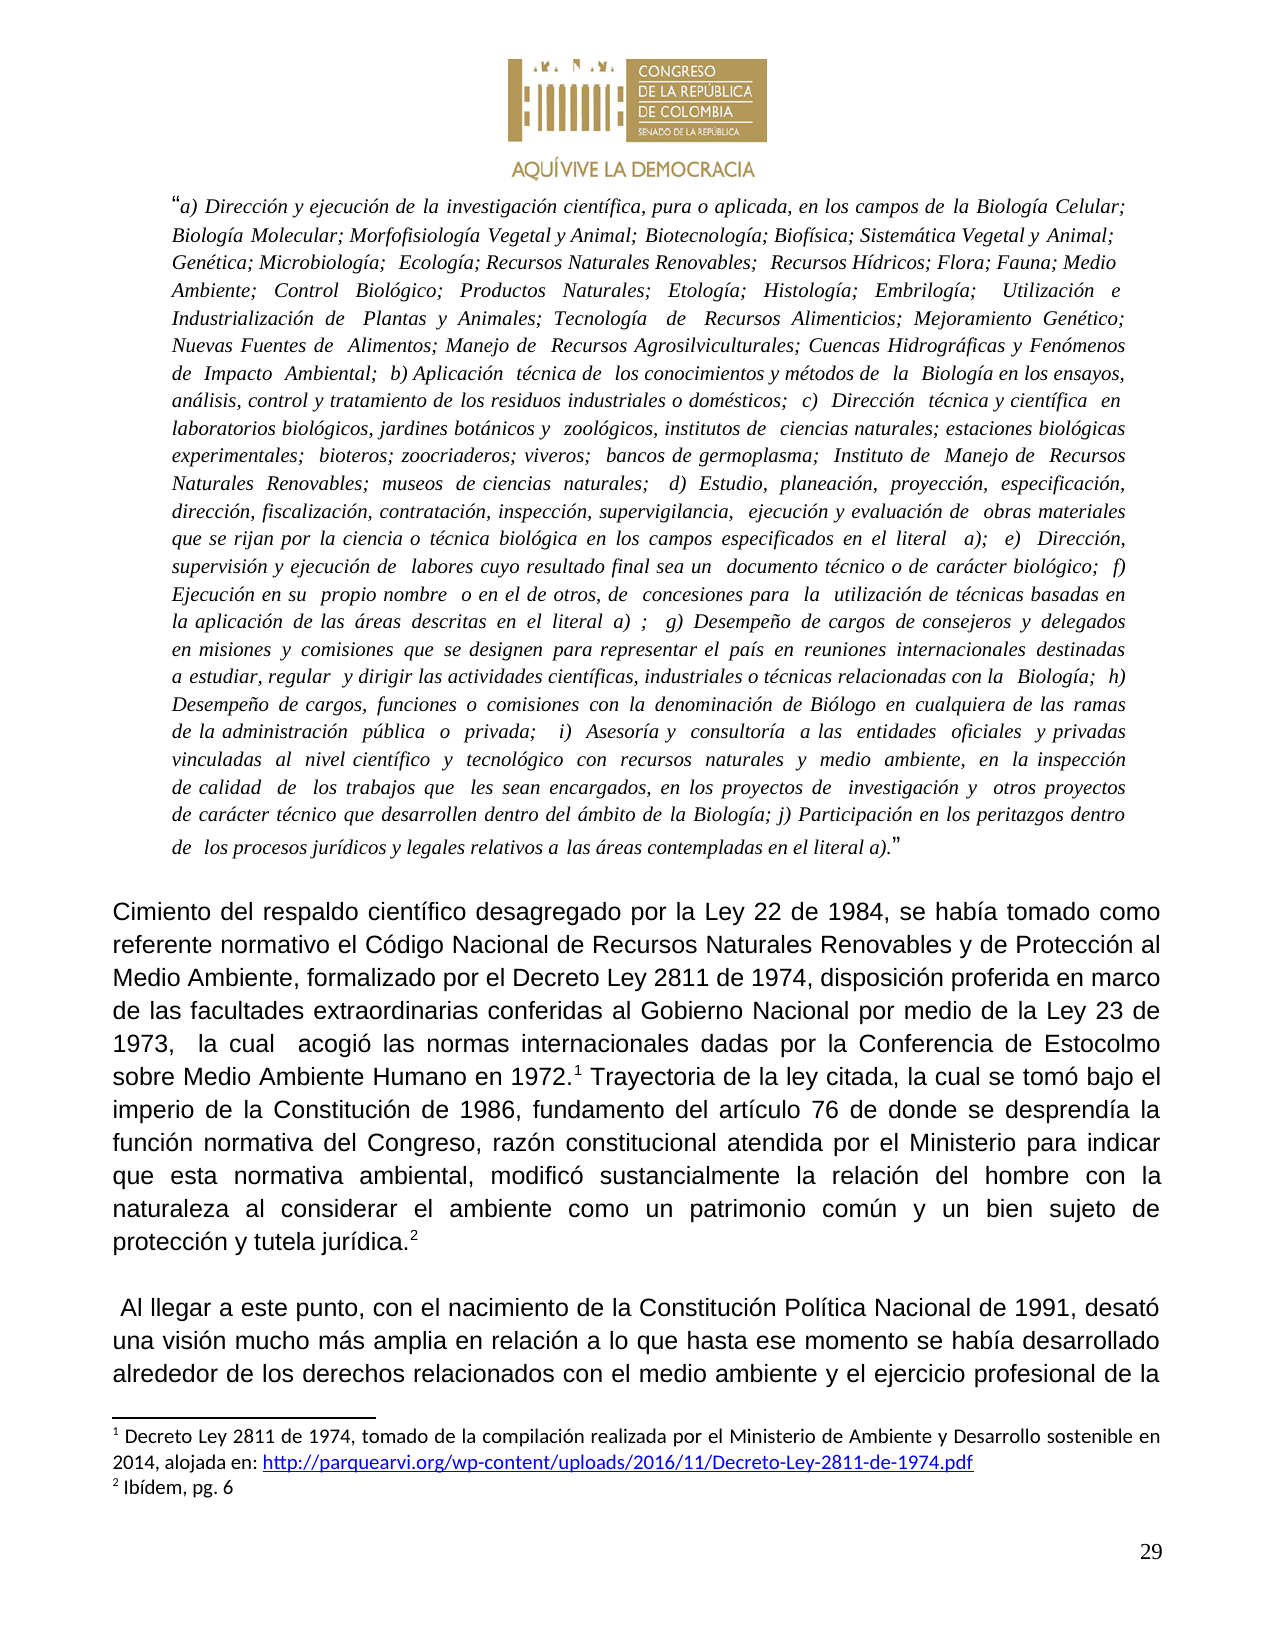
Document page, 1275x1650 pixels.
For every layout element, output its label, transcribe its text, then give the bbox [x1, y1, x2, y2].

text Cimiento del respaldo científico desagregado por la Ley 22 de 1984, se había tomado como referente normativo el Código Nacional de Recursos Naturales Renovables y de Protección al Medio Ambiente, formalizado por el Decreto Ley 2811 de 1974, disposición proferida en marco de las facultades extraordinarias conferidas al Gobierno Nacional por medio de la Ley 23 de 1973, la cual acogió las normas internacionales dadas por la Conferencia de Estocolmo sobre Medio Ambiente Humano en 1972. Trayectoria de la ley citada, la cual se tomó bajo el imperio de la Constitución de 1986, fundamento del artículo 76 de donde se desprendía la función normativa del Congreso, razón constitucional atendida por el Ministerio para indicar que esta normativa ambiental, modificó sustancialmente la relación del hombre con la naturaleza al considerar el ambiente como un patrimonio común y un bien sujeto de protección y tutela jurídica. [112, 897, 1162, 1256]
text “a) Dirección y ejecución de la investigación científica, pura o aplicada, en los campos de la Biología Celular; Biología Molecular; Morfofisiología Vegetal y Animal; Biotecnología; Biofísica; Sistemática Vegetal y Animal; Genética; Microbiología; Ecología; Recursos Naturales Renovables; Recursos Hídricos; Flora; Fauna; Medio Ambiente; Control Biológico; Productos Naturales; Etología; Histología; Embrilogía; Utilización e Industrialización de Plantas y Animales; Tecnología de Recursos Alimenticios; Mejoramiento Genético; Nuevas Fuentes de Alimentos; Manejo de Recursos Agrosilviculturales; Cuencas Hidrográficas y Fenómenos de Impacto Ambiental; b) Aplicación técnica de los conocimientos y métodos de la Biología en los ensayos, análisis, control y tratamiento de los residuos industriales o domésticos; c) Dirección técnica y científica en laboratorios biológicos, jardines botánicos y zoológicos, institutos de ciencias naturales; estaciones biológicas experimentales; bioteros; zoocriaderos; viveros; bancos de germoplasma; Instituto de Manejo de Recursos Naturales Renovables; museos de ciencias naturales; d) Estudio, planeación, proyección, especificación, dirección, fiscalización, contratación, inspección, supervigilancia, ejecución y evaluación de obras materiales que se rijan por la ciencia o técnica biológica en los campos especificados en el literal a); e) Dirección, supervisión y ejecución de labores cuyo resultado final sea un documento técnico o de carácter biológico; f) Ejecución en su propio nombre o en el de otros, de concesiones para la utilización de técnicas basadas en la aplicación de las áreas descritas en el literal a) ; g) Desempeño de cargos de consejeros y delegados en misiones y comisiones que se designen para representar el país en reuniones internacionales destinadas a estudiar, regular y dirigir las actividades científicas, industriales o técnicas relacionadas con la Biología; h) Desempeño de cargos, funciones o comisiones con la denominación de Biólogo en cualquiera de las ramas de la administración pública o privada; i) Asesoría y consultoría a las entidades oficiales y privadas vinculadas al nivel científico y tecnológico con recursos naturales y medio ambiente, en la inspección de calidad de los trabajos que les sean encargados, en los proyectos de investigación y otros proyectos de carácter técnico que desarrollen dentro del ámbito de la Biología; j) Participación en los peritazgos dentro de los procesos jurídicos y legales relativos a las áreas contempladas en el literal a).” [172, 190, 1128, 859]
picture [507, 59, 768, 191]
